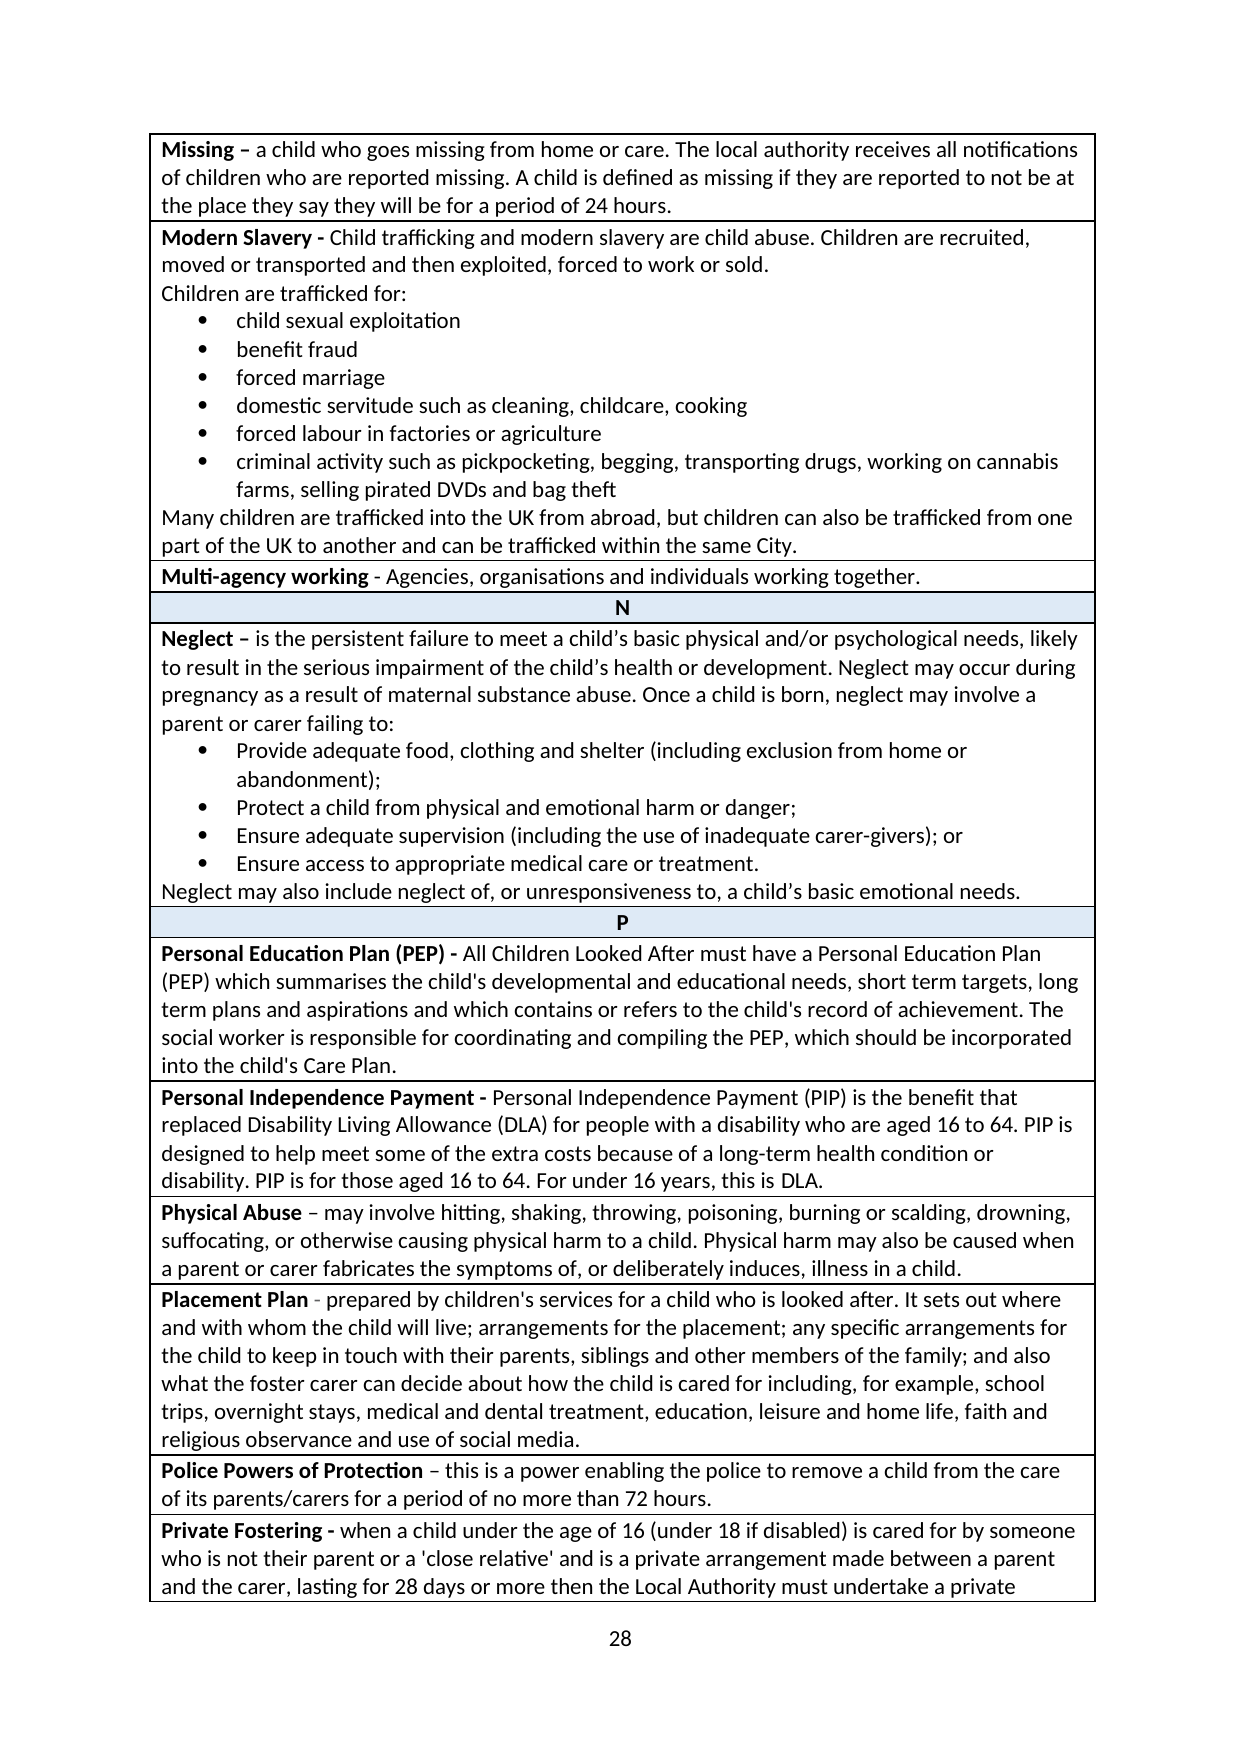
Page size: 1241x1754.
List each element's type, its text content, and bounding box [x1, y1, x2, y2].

table_cell P [151, 907, 1094, 937]
table_cell Physical Abuse – may involve hitting, shaking, throwing, poisoning, burning or scalding, drowning, suffocating, or otherwise causing physical harm to a child. Physical harm may also be caused when a parent or carer fabricates the symptoms of, or deliberately induces, illness in a child. [151, 1197, 1094, 1283]
table_cell Placement Plan - prepared by children's services for a child who is looked after. It sets out where and with whom the child will live; arrangements for the placement; any specific arrangements for the child to keep in touch with their parents, siblings and other members of the family; and also what the foster carer can decide about how the child is cared for including, for example, school trips, overnight stays, medical and dental treatment, education, leisure and home life, faith and religious observance and use of social media. [151, 1285, 1094, 1454]
table_cell Neglect – is the persistent failure to meet a child’s basic physical and/or psychological needs, likely to result in the serious impairment of the child’s health or development. Neglect may occur during pregnancy as a result of maternal substance abuse. Once a child is born, neglect may involve a parent or carer failing to: Provide adequate food, clothing and shelter (including exclusion from home or abandonment); Protect a child from physical and emotional harm or danger; Ensure adequate supervision (including the use of inadequate carer-givers); or Ensure access to appropriate medical care or treatment. Neglect may also include neglect of, or unresponsiveness to, a child’s basic emotional needs. [151, 624, 1094, 906]
table_cell Personal Independence Payment - Personal Independence Payment (PIP) is the benefit that replaced Disability Living Allowance (DLA) for people with a disability who are aged 16 to 64. PIP is designed to help meet some of the extra costs because of a long-term health condition or disability. PIP is for those aged 16 to 64. For under 16 years, this is DLA. [151, 1082, 1094, 1196]
table_cell Modern Slavery - Child trafficking and modern slavery are child abuse. Children are recruited, moved or transported and then exploited, forced to work or sold. Children are trafficked for: child sexual exploitation benefit fraud forced marriage domestic servitude such as cleaning, childcare, cooking forced labour in factories or agriculture criminal activity such as pickpocketing, begging, transporting drugs, working on cannabis farms, selling pirated DVDs and bag theft Many children are trafficked into the UK from abroad, but children can also be trafficked from one part of the UK to another and can be trafficked within the same City. [151, 222, 1094, 560]
table_cell Personal Education Plan (PEP) - All Children Looked After must have a Personal Education Plan (PEP) which summarises the child's developmental and educational needs, short term targets, long term plans and aspirations and which contains or refers to the child's record of achievement. The social worker is responsible for coordinating and compiling the PEP, which should be incorporated into the child's Care Plan. [151, 938, 1094, 1080]
table_cell Police Powers of Protection – this is a power enabling the police to remove a child from the care of its parents/carers for a period of no more than 72 hours. [151, 1456, 1094, 1513]
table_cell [151, 1515, 1094, 1601]
table_cell Missing – a child who goes missing from home or care. The local authority receives all notifications of children who are reported missing. A child is defined as missing if they are reported to not be at the place they say they will be for a period of 24 hours. [151, 135, 1094, 220]
table_cell N [151, 593, 1094, 622]
table_cell Multi-agency working - Agencies, organisations and individuals working together. [151, 561, 1094, 591]
